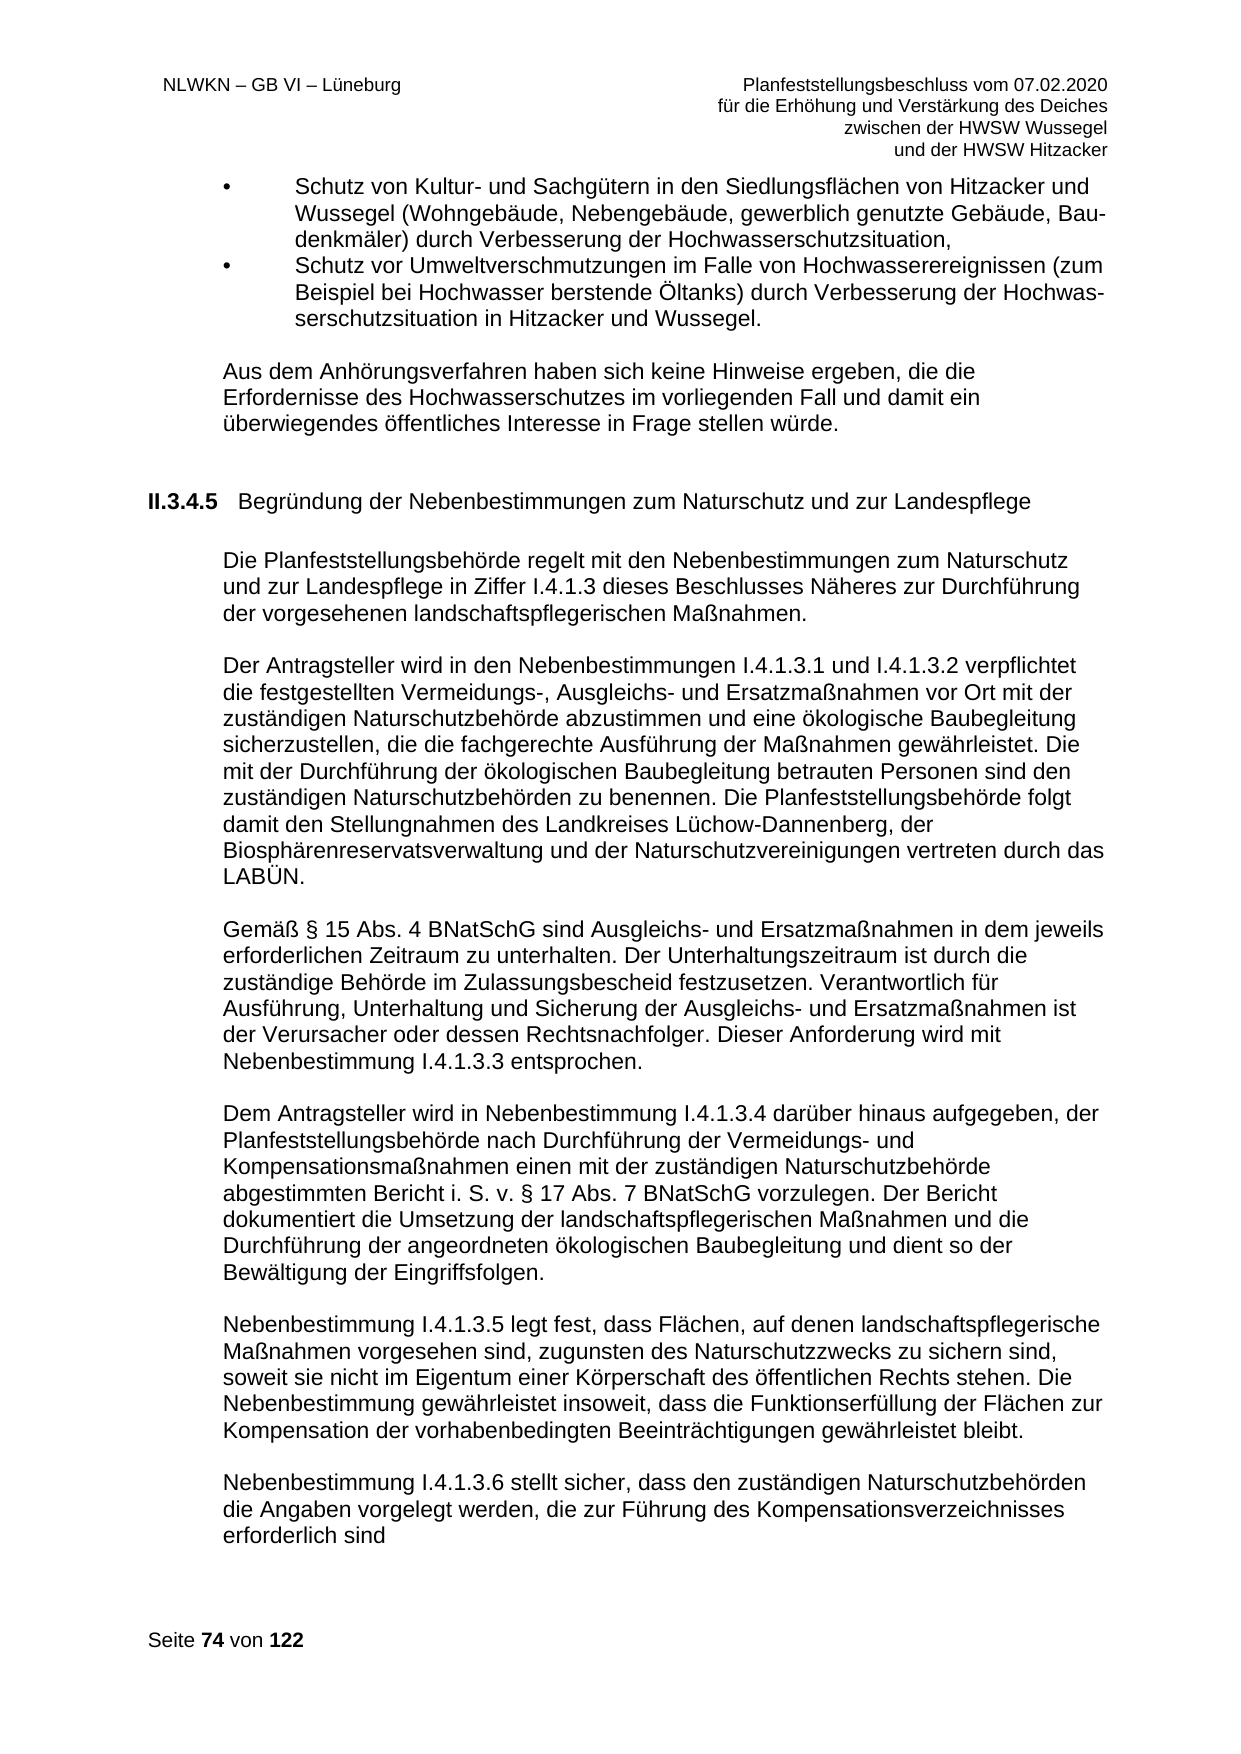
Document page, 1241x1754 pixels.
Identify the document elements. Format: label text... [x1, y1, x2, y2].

text Dem Antragsteller wird in Nebenbestimmung I.4.1.3.4 darüber hinaus aufgegeben, der Planfeststellungsbehörde nach Durchführung der Vermeidungs- und Kompensationsmaßnahmen einen mit der zuständigen Naturschutzbehörde abgestimmten Bericht i. S. v. § 17 Abs. 7 BNatSchG vorzulegen. Der Bericht dokumentiert die Umsetzung der landschaftspflegerischen Maßnahmen und die Durchführung der angeordneten ökologischen Baubegleitung und dient so der Bewältigung der Eingriffsfolgen. [223, 1100, 1107, 1285]
list Schutz von Kultur- und Sachgütern in den Siedlungsflächen von Hitzacker und Wussegel (Wohngebäude, Nebengebäude, gewerblich genutzte Gebäude, Bau-denkmäler) durch Verbesserung der Hochwasserschutzsituation, [223, 173, 1107, 252]
text Der Antragsteller wird in den Nebenbestimmungen I.4.1.3.1 und I.4.1.3.2 verpflichtet die festgestellten Vermeidungs-, Ausgleichs- und Ersatzmaßnahmen vor Ort mit der zuständigen Naturschutzbehörde abzustimmen und eine ökologische Baubegleitung sicherzustellen, die die fachgerechte Ausführung der Maßnahmen gewährleistet. Die mit der Durchführung der ökologischen Baubegleitung betrauten Personen sind den zuständigen Naturschutzbehörden zu benennen. Die Planfeststellungsbehörde folgt damit den Stellungnahmen des Landkreises Lüchow-Dannenberg, der Biosphärenreservatsverwaltung und der Naturschutzvereinigungen vertreten durch das LABÜN. [223, 652, 1107, 889]
subtitle Begründung der Nebenbestimmungen zum Naturschutz und zur Landespflege [148, 488, 1107, 514]
text Nebenbestimmung I.4.1.3.5 legt fest, dass Flächen, auf denen landschaftspflegerische Maßnahmen vorgesehen sind, zugunsten des Naturschutzzwecks zu sichern sind, soweit sie nicht im Eigentum einer Körperschaft des öffentlichen Rechts stehen. Die Nebenbestimmung gewährleistet insoweit, dass die Funktionserfüllung der Flächen zur Kompensation der vorhabenbedingten Beeinträchtigungen gewährleistet bleibt. [223, 1311, 1107, 1443]
text Aus dem Anhörungsverfahren haben sich keine Hinweise ergeben, die die Erfordernisse des Hochwasserschutzes im vorliegenden Fall und damit ein überwiegendes öffentliches Interesse in Frage stellen würde. [223, 358, 1107, 437]
list Schutz vor Umweltverschmutzungen im Falle von Hochwasserereignissen (zum Beispiel bei Hochwasser berstende Öltanks) durch Verbesserung der Hochwas-serschutzsituation in Hitzacker und Wussegel. [223, 252, 1107, 331]
text Die Planfeststellungsbehörde regelt mit den Nebenbestimmungen zum Naturschutz und zur Landespflege in Ziffer I.4.1.3 dieses Beschlusses Näheres zur Durchführung der vorgesehenen landschaftspflegerischen Maßnahmen. [223, 547, 1107, 626]
text Gemäß § 15 Abs. 4 BNatSchG sind Ausgleichs- und Ersatzmaßnahmen in dem jeweils erforderlichen Zeitraum zu unterhalten. Der Unterhaltungszeitraum ist durch die zuständige Behörde im Zulassungsbescheid festzusetzen. Verantwortlich für Ausführung, Unterhaltung und Sicherung der Ausgleichs- und Ersatzmaßnahmen ist der Verursacher oder dessen Rechtsnachfolger. Dieser Anforderung wird mit Nebenbestimmung I.4.1.3.3 entsprochen. [223, 916, 1107, 1074]
text Nebenbestimmung I.4.1.3.6 stellt sicher, dass den zuständigen Naturschutzbehörden die Angaben vorgelegt werden, die zur Führung des Kompensationsverzeichnisses erforderlich sind [223, 1469, 1107, 1548]
